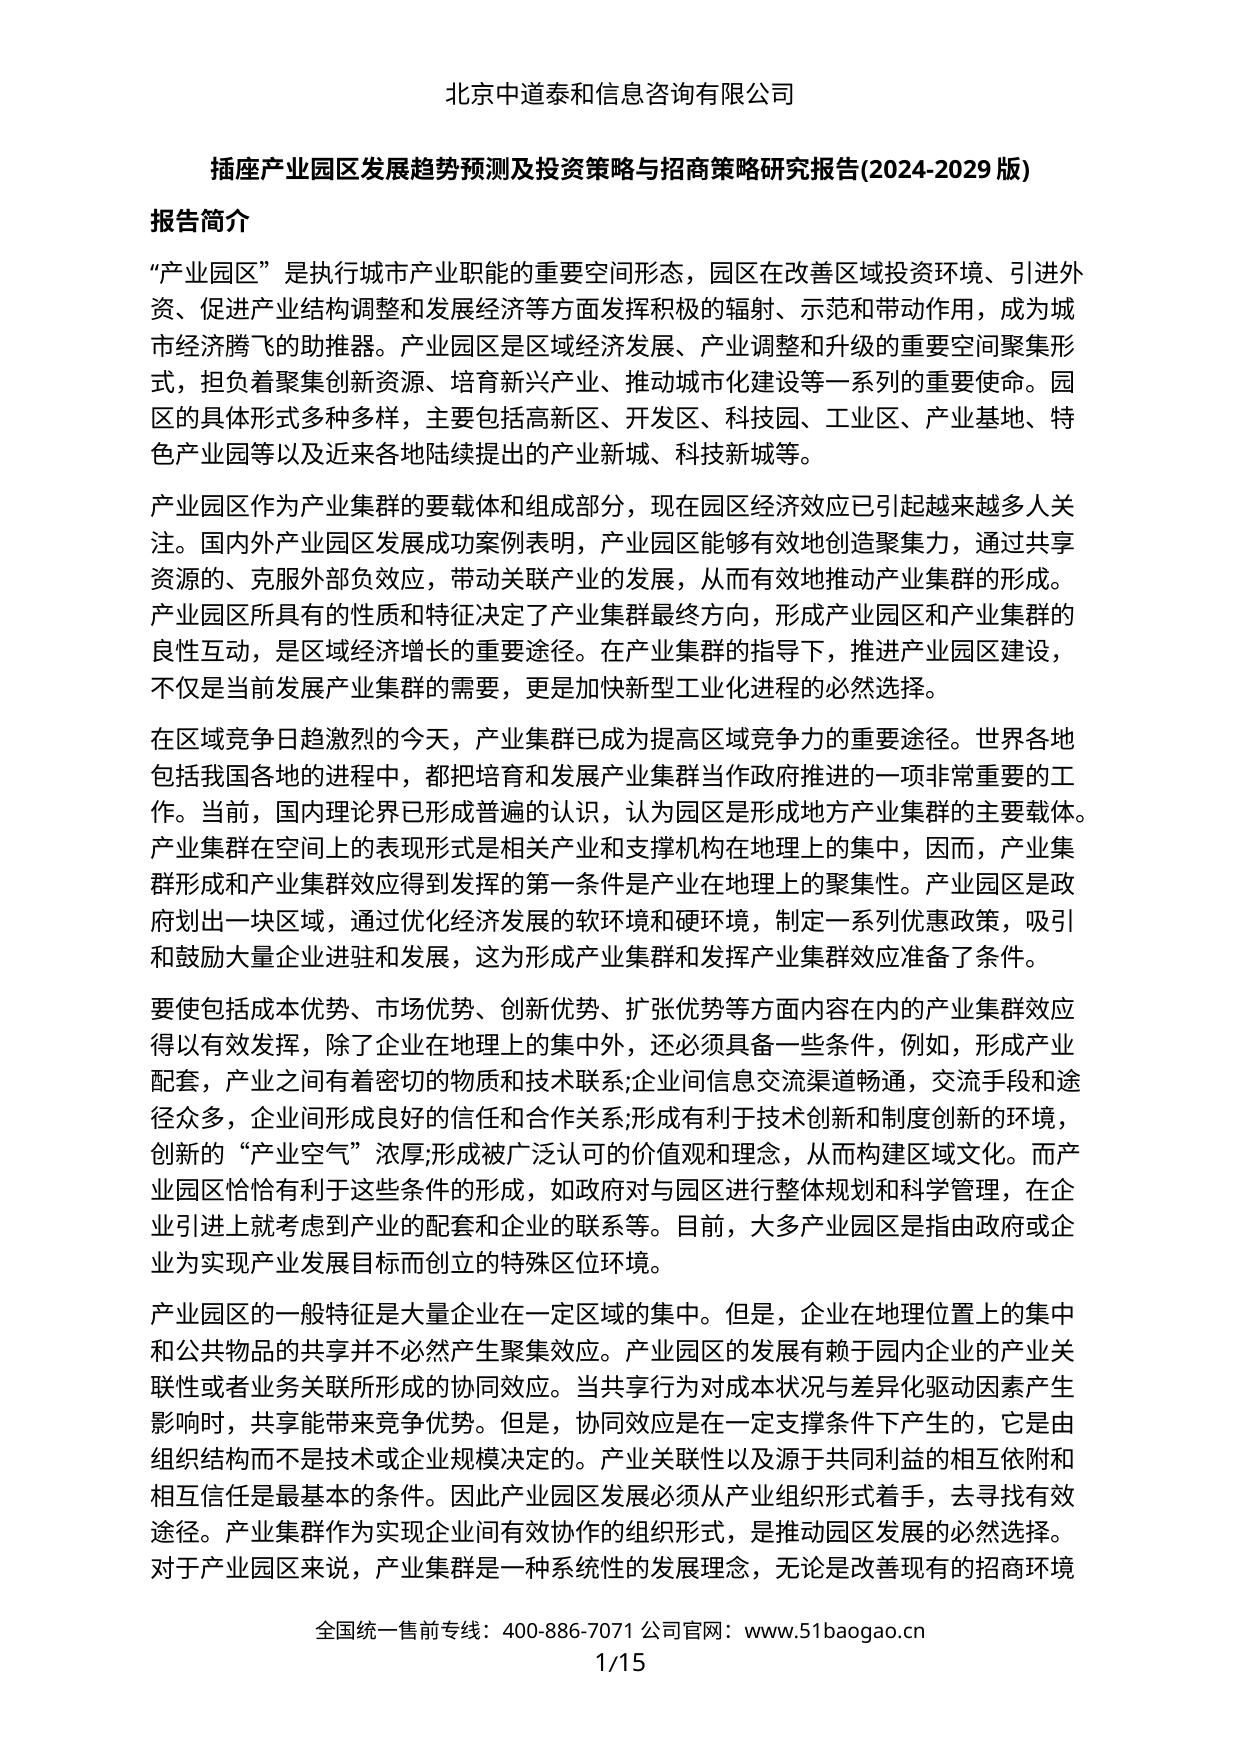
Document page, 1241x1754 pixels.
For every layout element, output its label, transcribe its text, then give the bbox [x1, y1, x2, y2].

text 产业园区作为产业集群的要载体和组成部分，现在园区经济效应已引起越来越多人关注。国内外产业园区发展成功案例表明，产业园区能够有效地创造聚集力，通过共享资源的、克服外部负效应，带动关联产业的发展，从而有效地推动产业集群的形成。产业园区所具有的性质和特征决定了产业集群最终方向，形成产业园区和产业集群的良性互动，是区域经济增长的重要途径。在产业集群的指导下，推进产业园区建设，不仅是当前发展产业集群的需要，更是加快新型工业化进程的必然选择。 [150, 487, 1090, 704]
text 报告简介 [150, 202, 1090, 238]
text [150, 1295, 1090, 1585]
text 在区域竞争日趋激烈的今天，产业集群已成为提高区域竞争力的重要途径。世界各地包括我国各地的进程中，都把培育和发展产业集群当作政府推进的一项非常重要的工作。当前，国内理论界已形成普遍的认识，认为园区是形成地方产业集群的主要载体。产业集群在空间上的表现形式是相关产业和支撑机构在地理上的集中，因而，产业集群形成和产业集群效应得到发挥的第一条件是产业在地理上的聚集性。产业园区是政府划出一块区域，通过优化经济发展的软环境和硬环境，制定一系列优惠政策，吸引和鼓励大量企业进驻和发展，这为形成产业集群和发挥产业集群效应准备了条件。 [150, 720, 1090, 974]
text 要使包括成本优势、市场优势、创新优势、扩张优势等方面内容在内的产业集群效应得以有效发挥，除了企业在地理上的集中外，还必须具备一些条件，例如，形成产业配套，产业之间有着密切的物质和技术联系;企业间信息交流渠道畅通，交流手段和途径众多，企业间形成良好的信任和合作关系;形成有利于技术创新和制度创新的环境，创新的“产业空气”浓厚;形成被广泛认可的价值观和理念，从而构建区域文化。而产业园区恰恰有利于这些条件的形成，如政府对与园区进行整体规划和科学管理，在企业引进上就考虑到产业的配套和企业的联系等。目前，大多产业园区是指由政府或企业为实现产业发展目标而创立的特殊区位环境。 [150, 989, 1090, 1279]
text 插座产业园区发展趋势预测及投资策略与招商策略研究报告(2024-2029版) [150, 150, 1090, 186]
text “产业园区”是执行城市产业职能的重要空间形态，园区在改善区域投资环境、引进外资、促进产业结构调整和发展经济等方面发挥积极的辐射、示范和带动作用，成为城市经济腾飞的助推器。产业园区是区域经济发展、产业调整和升级的重要空间聚集形式，担负着聚集创新资源、培育新兴产业、推动城市化建设等一系列的重要使命。园区的具体形式多种多样，主要包括高新区、开发区、科技园、工业区、产业基地、特色产业园等以及近来各地陆续提出的产业新城、科技新城等。 [150, 254, 1090, 471]
